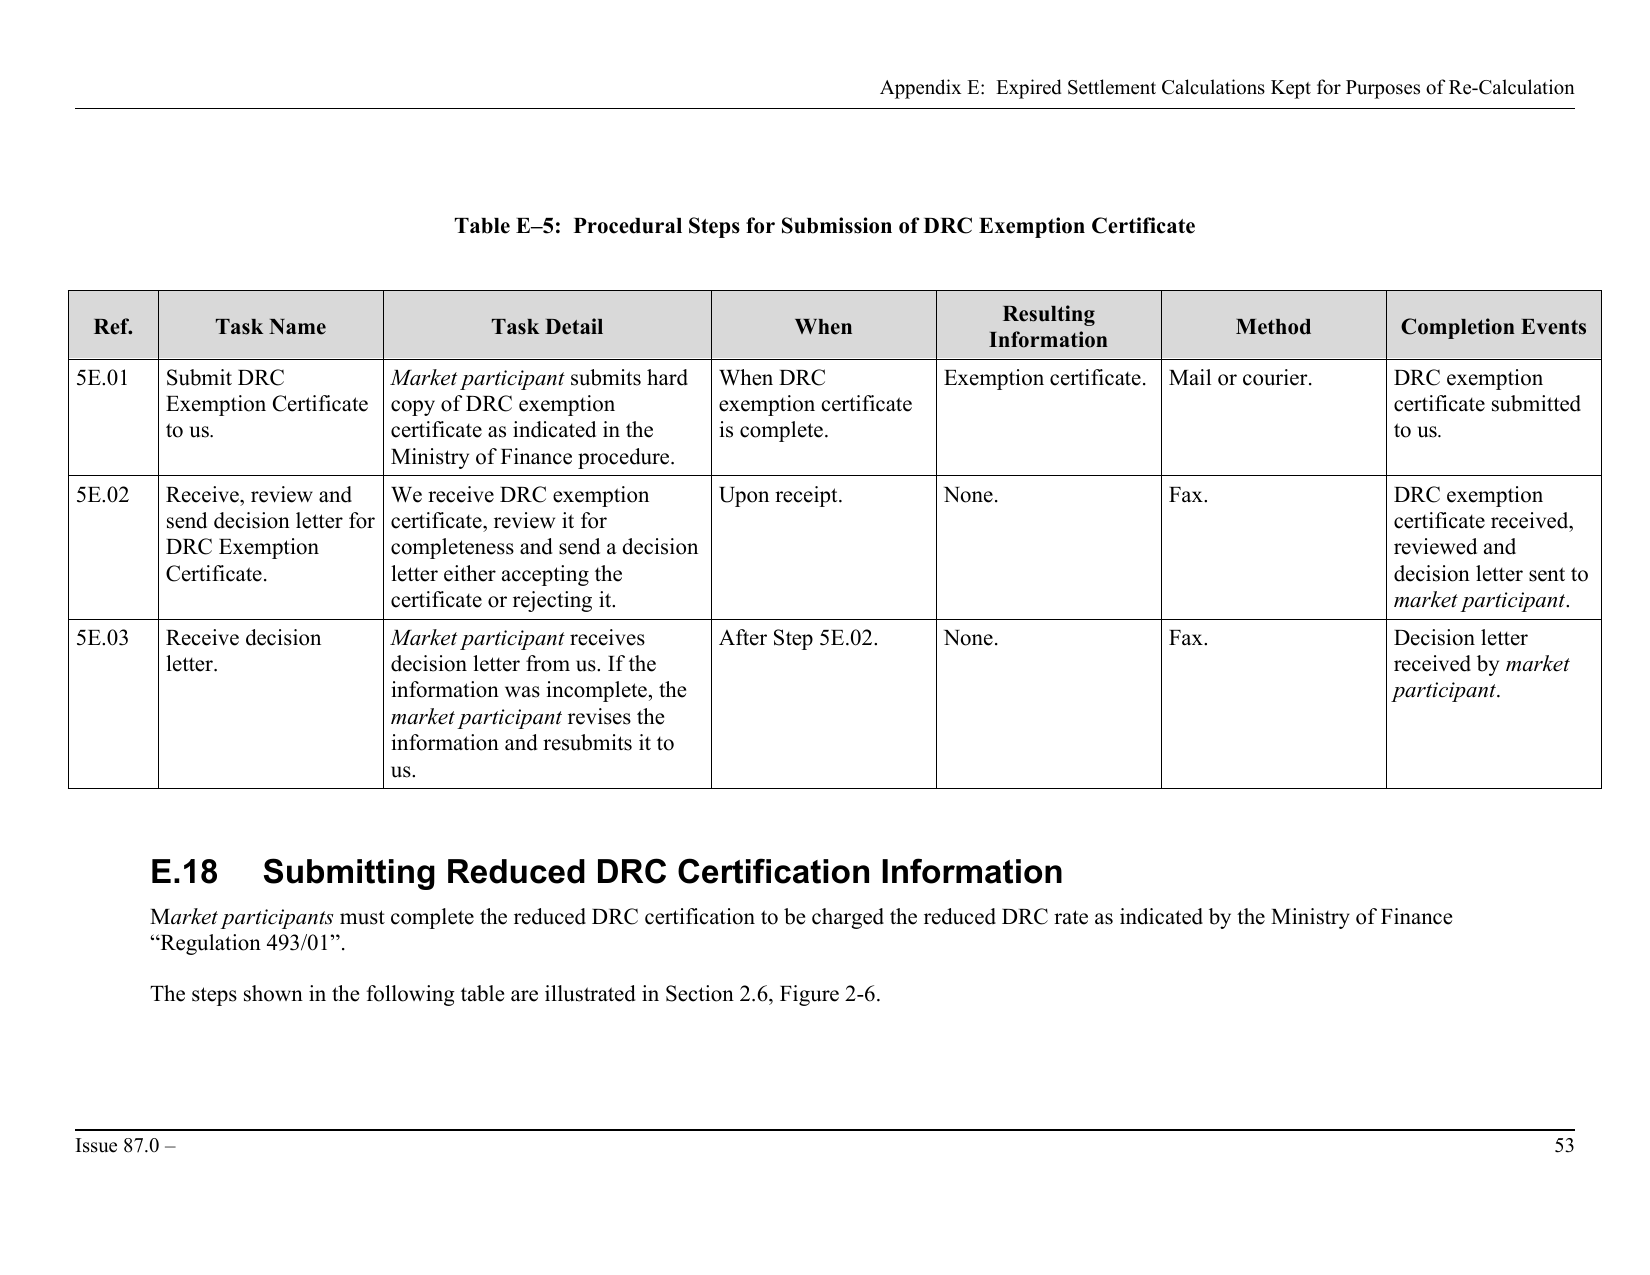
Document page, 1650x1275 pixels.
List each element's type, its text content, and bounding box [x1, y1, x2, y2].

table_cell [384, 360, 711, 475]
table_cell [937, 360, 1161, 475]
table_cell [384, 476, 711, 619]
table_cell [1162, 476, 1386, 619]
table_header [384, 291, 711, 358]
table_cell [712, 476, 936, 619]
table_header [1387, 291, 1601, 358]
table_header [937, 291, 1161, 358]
text Table E–5: Procedural Steps for Submission of DRC Exemption Certificate [150, 212, 1500, 239]
text Submitting Reduced DRC Certification Information [150, 852, 1500, 890]
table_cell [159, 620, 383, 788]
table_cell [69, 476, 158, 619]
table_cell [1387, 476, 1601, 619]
text Market participants must complete the reduced DRC certification to be charged the reduced DRC rate as indicated by the Ministry of Finance “Regulation 493/01”. [150, 903, 1500, 955]
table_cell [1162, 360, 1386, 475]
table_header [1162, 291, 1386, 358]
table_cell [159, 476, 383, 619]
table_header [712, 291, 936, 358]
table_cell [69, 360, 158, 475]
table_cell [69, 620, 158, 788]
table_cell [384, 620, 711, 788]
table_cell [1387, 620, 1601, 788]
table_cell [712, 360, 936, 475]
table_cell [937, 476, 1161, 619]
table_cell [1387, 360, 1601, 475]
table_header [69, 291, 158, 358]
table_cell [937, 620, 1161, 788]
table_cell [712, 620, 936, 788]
text The steps shown in the following table are illustrated in Section 2.6, Figure 2-6. [150, 980, 1500, 1007]
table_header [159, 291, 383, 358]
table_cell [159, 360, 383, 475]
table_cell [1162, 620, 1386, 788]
